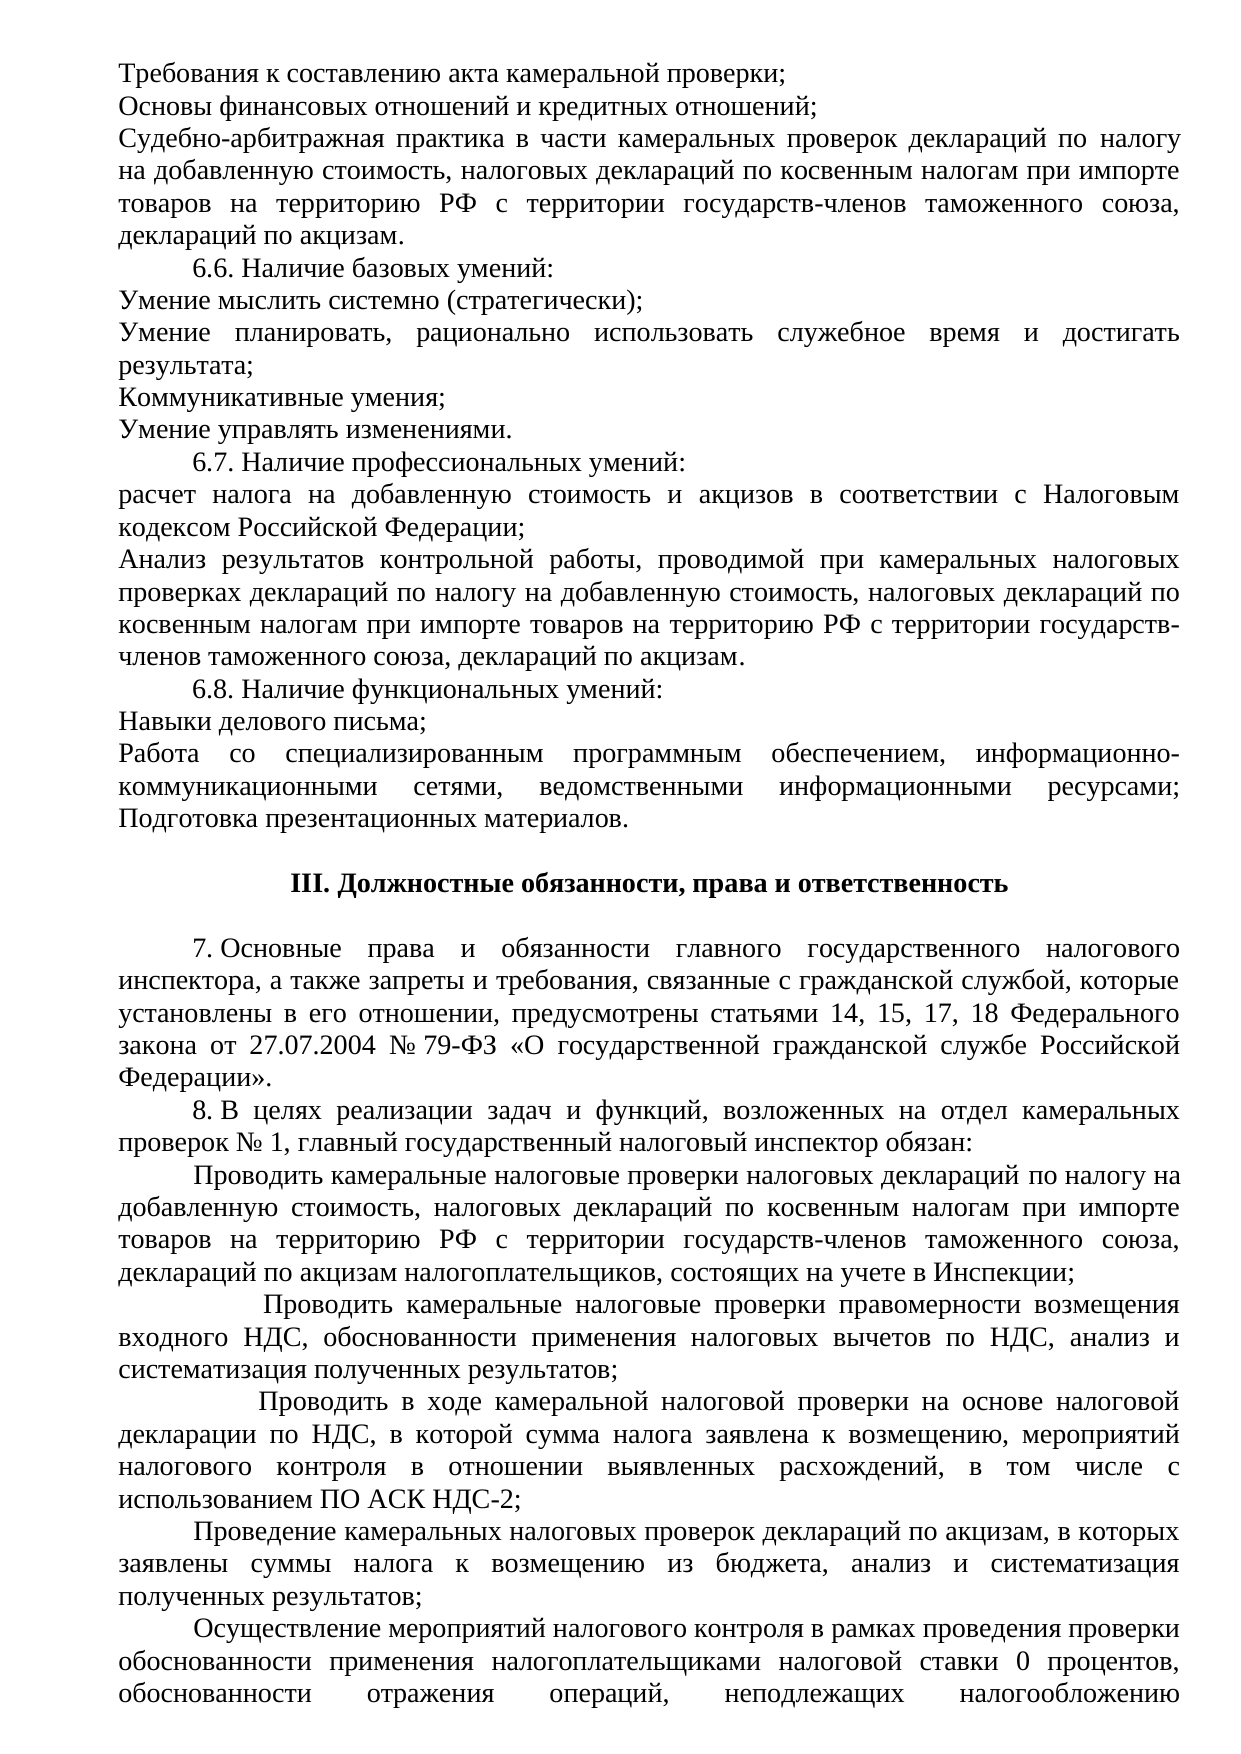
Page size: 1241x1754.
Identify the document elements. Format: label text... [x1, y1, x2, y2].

text Проводить камеральные налоговые проверки правомерности возмещения входного НДС, обоснованности применения налоговых вычетов по НДС, анализ и систематизация полученных результатов; [118, 1287, 1181, 1384]
text Основы финансовых отношений и кредитных отношений; [118, 89, 1181, 121]
text Судебно-арбитражная практика в части камеральных проверок деклараций по налогу на добавленную стоимость, налоговых деклараций по косвенным налогам при импорте товаров на территорию РФ с территории государств-членов таможенного союза, деклараций по акцизам. [118, 121, 1181, 251]
text Проведение камеральных налоговых проверок деклараций по акцизам, в которых заявлены суммы налога к возмещению из бюджета, анализ и систематизация полученных результатов; [118, 1514, 1181, 1611]
list Умение управлять изменениями. [118, 413, 1181, 445]
text 6.8. Наличие функциональных умений: [118, 672, 1181, 704]
text расчет налога на добавленную стоимость и акцизов в соответствии с Налоговым кодексом Российской Федерации; [118, 477, 1181, 542]
text Требования к составлению акта камеральной проверки; [118, 56, 1181, 89]
text III. Должностные обязанности, права и ответственность [118, 866, 1181, 898]
text 6.6. Наличие базовых умений: [118, 251, 1181, 283]
text Проводить в ходе камеральной налоговой проверки на основе налоговой декларации по НДС, в которой сумма налога заявлена к возмещению, мероприятий налогового контроля в отношении выявленных расхождений, в том числе с использованием ПО АСК НДС-2; [118, 1384, 1181, 1514]
text Навыки делового письма; [118, 704, 1181, 737]
text 7. Основные права и обязанности главного государственного налогового инспектора, а также запреты и требования, связанные с гражданской службой, которые установлены в его отношении, предусмотрены статьями 14, 15, 17, 18 Федерального закона от 27.07.2004 № 79-ФЗ «О государственной гражданской службе Российской Федерации». [118, 931, 1181, 1093]
text Работа со специализированным программным обеспечением, информационно-коммуникационными сетями, ведомственными информационными ресурсами; Подготовка презентационных материалов. [118, 737, 1181, 834]
list Умение планировать, рационально использовать служебное время и достигать результата; [118, 315, 1181, 380]
text 8. В целях реализации задач и функций, возложенных на отдел камеральных проверок № 1, главный государственный налоговый инспектор обязан: [118, 1093, 1181, 1158]
text Анализ результатов контрольной работы, проводимой при камеральных налоговых проверках деклараций по налогу на добавленную стоимость, налоговых деклараций по косвенным налогам при импорте товаров на территорию РФ с территории государств-членов таможенного союза, деклараций по акцизам. [118, 542, 1181, 672]
list Коммуникативные умения; [118, 380, 1181, 413]
text Проводить камеральные налоговые проверки налоговых деклараций по налогу на добавленную стоимость, налоговых деклараций по косвенным налогам при импорте товаров на территорию РФ с территории государств-членов таможенного союза, деклараций по акцизам налогоплательщиков, состоящих на учете в Инспекции; [118, 1158, 1181, 1287]
text 6.7. Наличие профессиональных умений: [118, 445, 1181, 477]
list Умение мыслить системно (стратегически); [118, 283, 1181, 315]
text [118, 1611, 1181, 1708]
